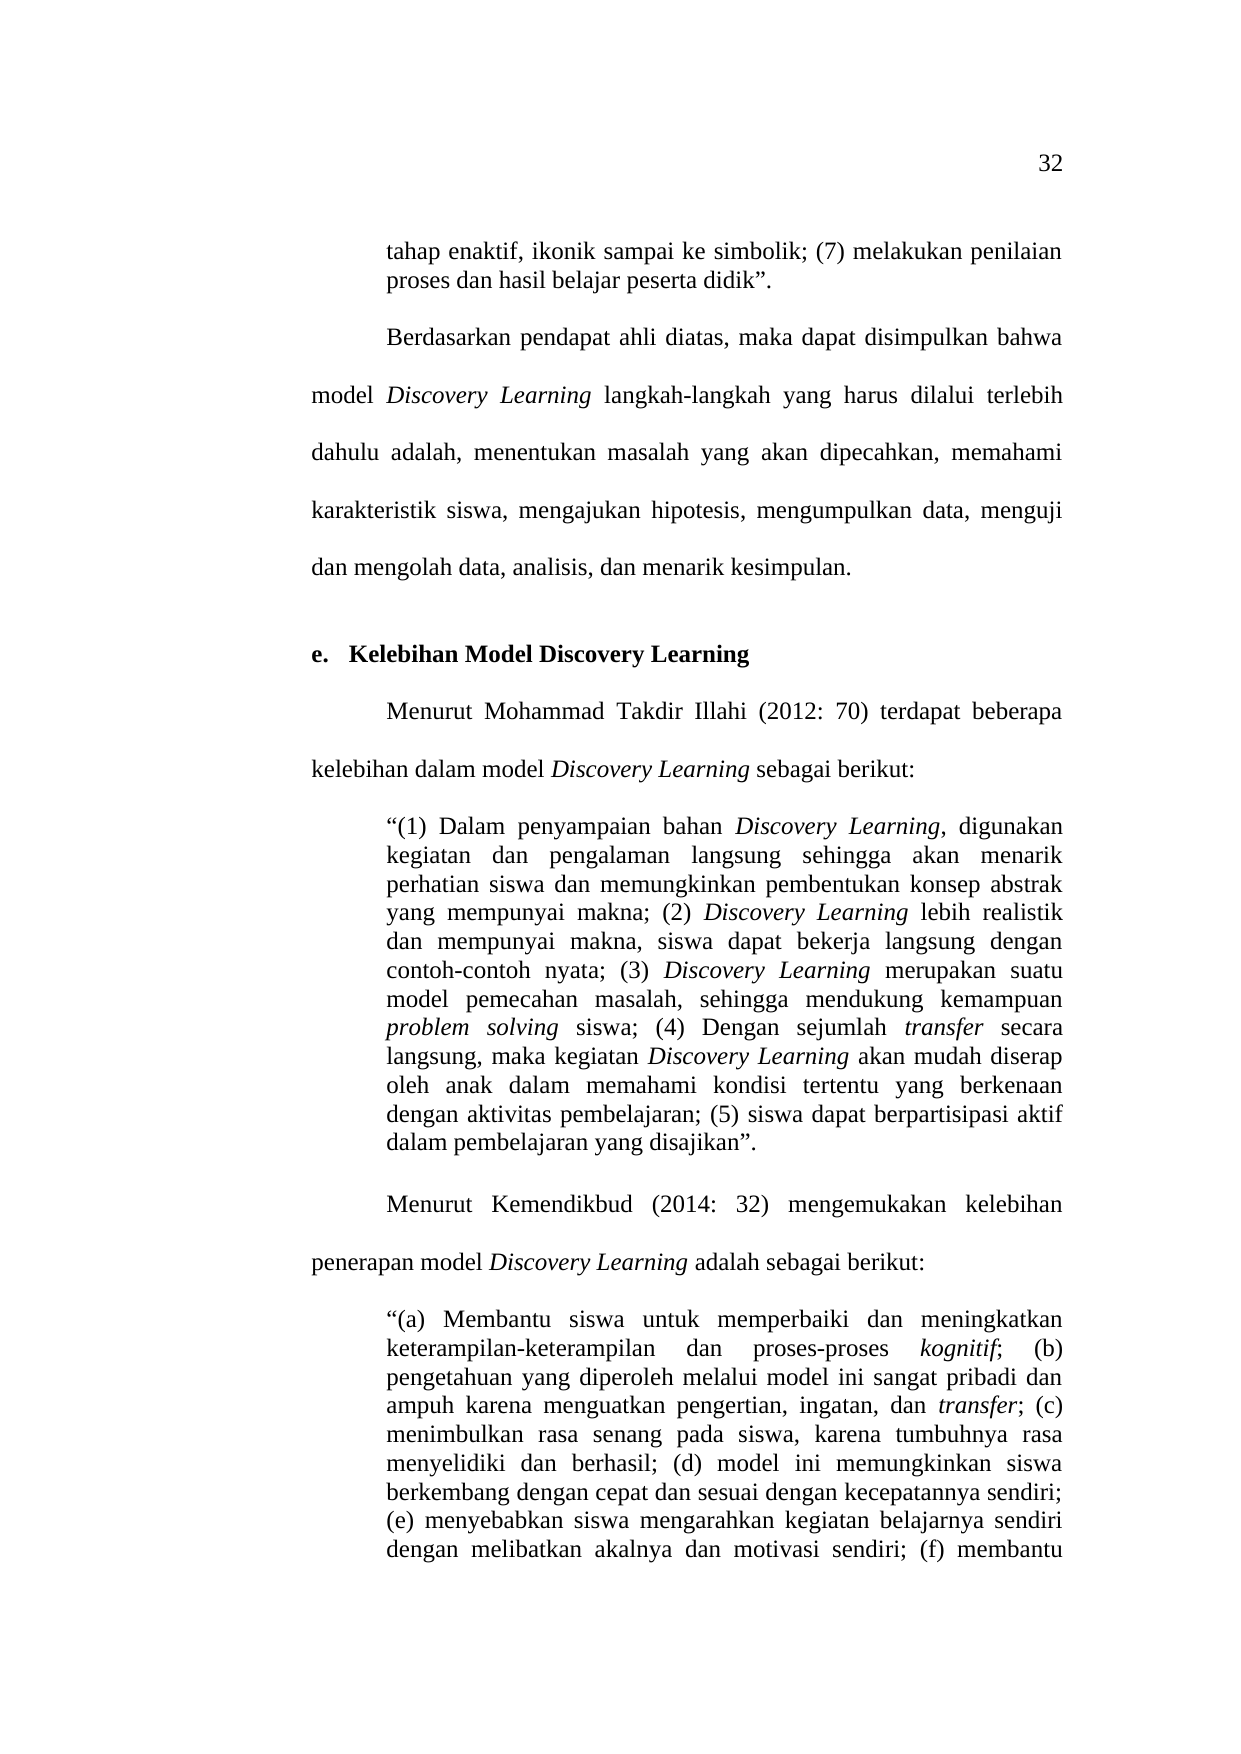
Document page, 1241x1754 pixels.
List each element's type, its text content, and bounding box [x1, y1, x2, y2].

list Menurut Mohammad Takdir Illahi (2012: 70) terdapat beberapa kelebihan dalam model Discovery Learning sebagai berikut: [311, 696, 1063, 782]
list Kelebihan Model Discovery Learning [311, 639, 1063, 667]
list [386, 1304, 1063, 1563]
list Menurut Kemendikbud (2014: 32) mengemukakan kelebihan penerapan model Discovery Learning adalah sebagai berikut: [311, 1189, 1063, 1276]
text Berdasarkan pendapat ahli diatas, maka dapat disimpulkan bahwa model Discovery Learning langkah-langkah yang harus dilalui terlebih dahulu adalah, menentukan masalah yang akan dipecahkan, memahami karakteristik siswa, mengajukan hipotesis, mengumpulkan data, menguji dan mengolah data, analisis, dan menarik kesimpulan. [311, 322, 1063, 581]
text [386, 236, 1063, 294]
list “(1) Dalam penyampaian bahan Discovery Learning, digunakan kegiatan dan pengalaman langsung sehingga akan menarik perhatian siswa dan memungkinkan pembentukan konsep abstrak yang mempunyai makna; (2) Discovery Learning lebih realistik dan mempunyai makna, siswa dapat bekerja langsung dengan contoh-contoh nyata; (3) Discovery Learning merupakan suatu model pemecahan masalah, sehingga mendukung kemampuan problem solving siswa; (4) Dengan sejumlah transfer secara langsung, maka kegiatan Discovery Learning akan mudah diserap oleh anak dalam memahami kondisi tertentu yang berkenaan dengan aktivitas pembelajaran; (5) siswa dapat berpartisipasi aktif dalam pembelajaran yang disajikan”. [386, 811, 1063, 1156]
